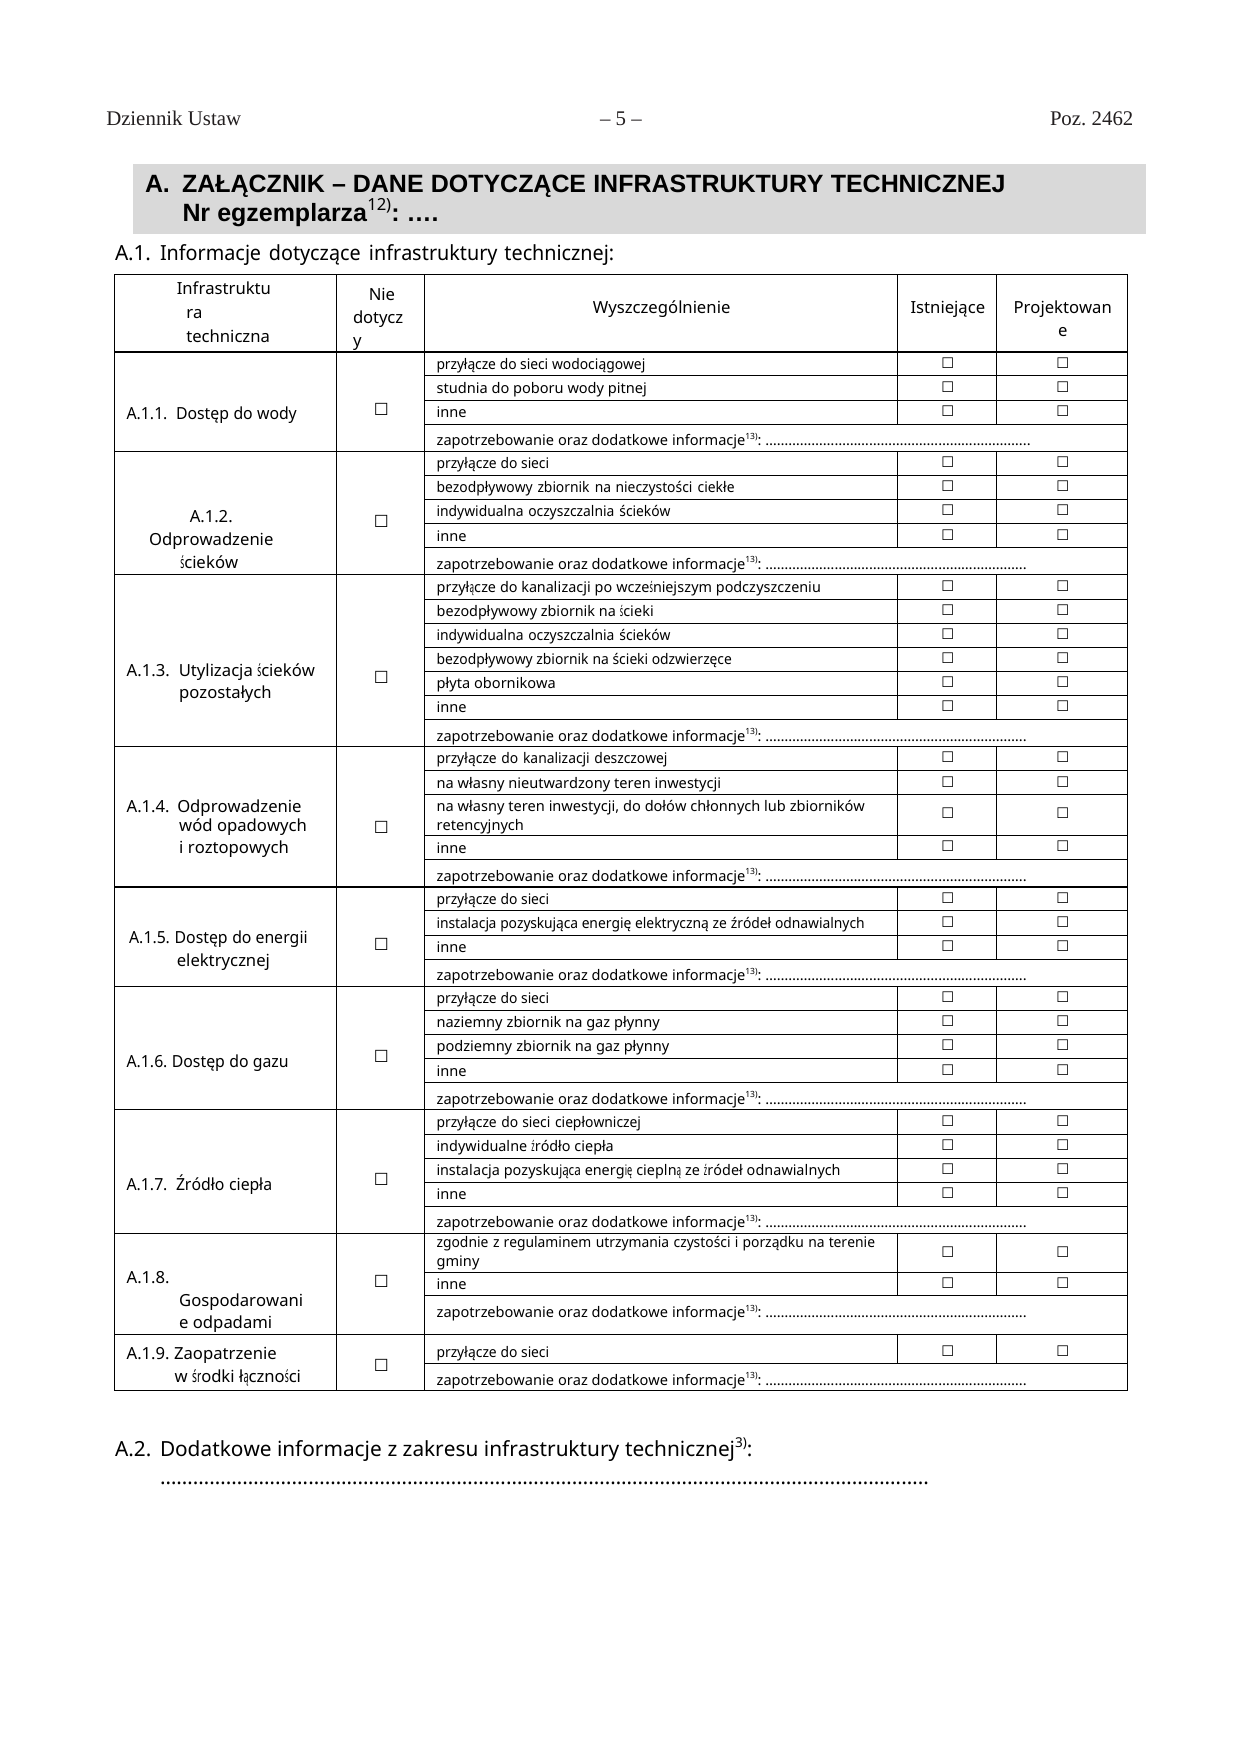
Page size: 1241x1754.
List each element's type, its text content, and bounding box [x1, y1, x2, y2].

table_cell ☐ [337, 575, 424, 746]
table_cell A.1.6. Dostęp do gazu [115, 987, 336, 1109]
table_cell na własny teren inwestycji, do dołów chłonnych lub zbiorników retencyjnych [425, 795, 897, 835]
table_cell przyłącze do kanalizacji deszczowej [425, 747, 897, 770]
table_cell ☐ [997, 1011, 1127, 1034]
table_cell ☐ [997, 747, 1127, 770]
list Informacje dotyczące infrastruktury technicznej: [115, 238, 1146, 267]
table_cell ☐ [997, 376, 1127, 399]
table_cell ☐ [337, 1110, 424, 1233]
table_cell ☐ [997, 575, 1127, 598]
table_cell ☐ [337, 747, 424, 886]
table_header Istniejące [898, 275, 996, 351]
table_cell ☐ [898, 911, 996, 934]
table_cell ☐ [997, 401, 1127, 423]
table_cell ☐ [898, 747, 996, 770]
table_cell bezodpływowy zbiornik na ścieki [425, 600, 897, 622]
table_cell ☐ [898, 1234, 996, 1272]
table_cell ☐ [898, 1335, 996, 1363]
table_cell indywidualna oczyszczalnia ścieków [425, 500, 897, 523]
table_cell ☐ [997, 476, 1127, 499]
table_cell ☐ [898, 1159, 996, 1182]
table_cell zapotrzebowanie oraz dodatkowe informacje13): ………………………………………………………….. [425, 1364, 1127, 1390]
table_cell ☐ [898, 795, 996, 835]
table_cell ☐ [898, 353, 996, 375]
table_cell ☐ [997, 771, 1127, 794]
table_cell ☐ [997, 911, 1127, 934]
table_cell inne [425, 936, 897, 959]
table_cell A.1.9. Zaopatrzenie w środki łączności [115, 1335, 336, 1390]
table_cell przyłącze do sieci [425, 1335, 897, 1363]
table_cell ☐ [898, 476, 996, 499]
table_cell A.1.7. Źródło ciepła [115, 1110, 336, 1233]
table_cell A.1.1. Dostęp do wody [115, 353, 336, 451]
table_cell A.1.3. Utylizacja ścieków pozostałych [115, 575, 336, 746]
table_cell ☐ [898, 452, 996, 475]
table_cell ☐ [337, 452, 424, 574]
table_cell przyłącze do sieci ciepłowniczej [425, 1110, 897, 1133]
table_cell ☐ [898, 648, 996, 671]
table_cell ☐ [997, 1059, 1127, 1082]
table_cell instalacja pozyskująca energię cieplną ze źródeł odnawialnych [425, 1159, 897, 1182]
table_cell ☐ [337, 888, 424, 986]
table_cell ☐ [997, 524, 1127, 547]
table_cell podziemny zbiornik na gaz płynny [425, 1035, 897, 1058]
table_cell przyłącze do sieci [425, 987, 897, 1010]
table_cell ☐ [898, 672, 996, 695]
table_cell inne [425, 1273, 897, 1295]
table_cell ☐ [898, 401, 996, 423]
table_cell instalacja pozyskująca energię elektryczną ze źródeł odnawialnych [425, 911, 897, 934]
table_cell ☐ [898, 696, 996, 719]
table_cell ☐ [997, 836, 1127, 859]
table_cell ☐ [997, 1135, 1127, 1157]
table_cell ☐ [898, 500, 996, 523]
table_cell ☐ [997, 648, 1127, 671]
table_header Projektowane [997, 275, 1127, 351]
table_cell na własny nieutwardzony teren inwestycji [425, 771, 897, 794]
table_cell zgodnie z regulaminem utrzymania czystości i porządku na terenie gminy [425, 1234, 897, 1272]
table_cell inne [425, 401, 897, 423]
table_cell ☐ [997, 936, 1127, 959]
table_cell ☐ [337, 1234, 424, 1334]
list Dodatkowe informacje z zakresu infrastruktury technicznej3): [115, 1433, 1146, 1462]
table_cell ☐ [337, 987, 424, 1109]
table_cell ☐ [997, 795, 1127, 835]
table_cell ☐ [997, 987, 1127, 1010]
table_cell ☐ [997, 1110, 1127, 1133]
table_cell ☐ [337, 1335, 424, 1390]
table_cell ☐ [898, 600, 996, 622]
table_cell zapotrzebowanie oraz dodatkowe informacje13): ………………………………………………………….. [425, 1207, 1127, 1233]
table_cell ☐ [997, 672, 1127, 695]
table_cell inne [425, 1059, 897, 1082]
table_cell zapotrzebowanie oraz dodatkowe informacje13): ………………………………………………………….. [425, 1083, 1127, 1109]
table_cell ☐ [898, 987, 996, 1010]
table_cell ☐ [898, 888, 996, 910]
table_header Wyszczególnienie [425, 275, 897, 351]
table_cell indywidualna oczyszczalnia ścieków [425, 624, 897, 647]
table_cell A.1.5. Dostęp do energii elektrycznej [115, 888, 336, 986]
table_cell przyłącze do sieci [425, 452, 897, 475]
table_cell przyłącze do kanalizacji po wcześniejszym podczyszczeniu [425, 575, 897, 598]
table_cell zapotrzebowanie oraz dodatkowe informacje13): ………………………………………………………….. [425, 548, 1127, 574]
table_cell zapotrzebowanie oraz dodatkowe informacje13): …………………………………………………………... [425, 425, 1127, 451]
table_cell ☐ [997, 1335, 1127, 1363]
table_cell ☐ [898, 771, 996, 794]
table_cell inne [425, 836, 897, 859]
table_cell przyłącze do sieci [425, 888, 897, 910]
table_cell ☐ [898, 1011, 996, 1034]
table_cell indywidualne źródło ciepła [425, 1135, 897, 1157]
table_cell A.1.8. Gospodarowanie odpadami [115, 1234, 336, 1334]
table_cell płyta obornikowa [425, 672, 897, 695]
table_cell inne [425, 1183, 897, 1206]
table_cell ☐ [898, 1135, 996, 1157]
table_cell naziemny zbiornik na gaz płynny [425, 1011, 897, 1034]
table_cell ☐ [898, 575, 996, 598]
table_cell ☐ [898, 624, 996, 647]
table_cell ☐ [898, 376, 996, 399]
table_cell ☐ [997, 1234, 1127, 1272]
table_cell inne [425, 524, 897, 547]
table_header Infrastruktura techniczna [115, 275, 336, 351]
table_cell ☐ [997, 353, 1127, 375]
table_cell ☐ [898, 836, 996, 859]
table_cell inne [425, 696, 897, 719]
table_cell zapotrzebowanie oraz dodatkowe informacje13): ………………………………………………………….. [425, 960, 1127, 986]
table_cell zapotrzebowanie oraz dodatkowe informacje13): ………………………………………………………….. [425, 1296, 1127, 1334]
table_cell ☐ [997, 1183, 1127, 1206]
table_cell ☐ [898, 524, 996, 547]
table_cell bezodpływowy zbiornik na nieczystości ciekłe [425, 476, 897, 499]
table_cell zapotrzebowanie oraz dodatkowe informacje13): ………………………………………………………….. [425, 720, 1127, 746]
table_cell ☐ [997, 1159, 1127, 1182]
table_cell ☐ [898, 1273, 996, 1295]
table_cell ☐ [997, 1035, 1127, 1058]
table_cell ☐ [997, 888, 1127, 910]
table_cell ☐ [337, 353, 424, 451]
table_cell ☐ [997, 1273, 1127, 1295]
table_cell ☐ [997, 696, 1127, 719]
table_header Nie dotyczy [337, 275, 424, 351]
table_cell ☐ [997, 624, 1127, 647]
table_cell ☐ [997, 452, 1127, 475]
table_cell ☐ [898, 1110, 996, 1133]
table_cell zapotrzebowanie oraz dodatkowe informacje13): ………………………………………………………….. [425, 860, 1127, 886]
table_cell A.1.2. Odprowadzenie ścieków [115, 452, 336, 574]
table_cell ☐ [898, 1183, 996, 1206]
table_cell A.1.4. Odprowadzenie wód opadowych i roztopowych [115, 747, 336, 886]
text ………………………………………………………………………………………………………………………….. [160, 1462, 1146, 1491]
table_cell ☐ [898, 1059, 996, 1082]
table_cell bezodpływowy zbiornik na ścieki odzwierzęce [425, 648, 897, 671]
table_cell ☐ [898, 1035, 996, 1058]
table_cell przyłącze do sieci wodociągowej [425, 353, 897, 375]
table_cell ☐ [997, 500, 1127, 523]
table_cell ☐ [898, 936, 996, 959]
table_cell ☐ [997, 600, 1127, 622]
table_cell studnia do poboru wody pitnej [425, 376, 897, 399]
